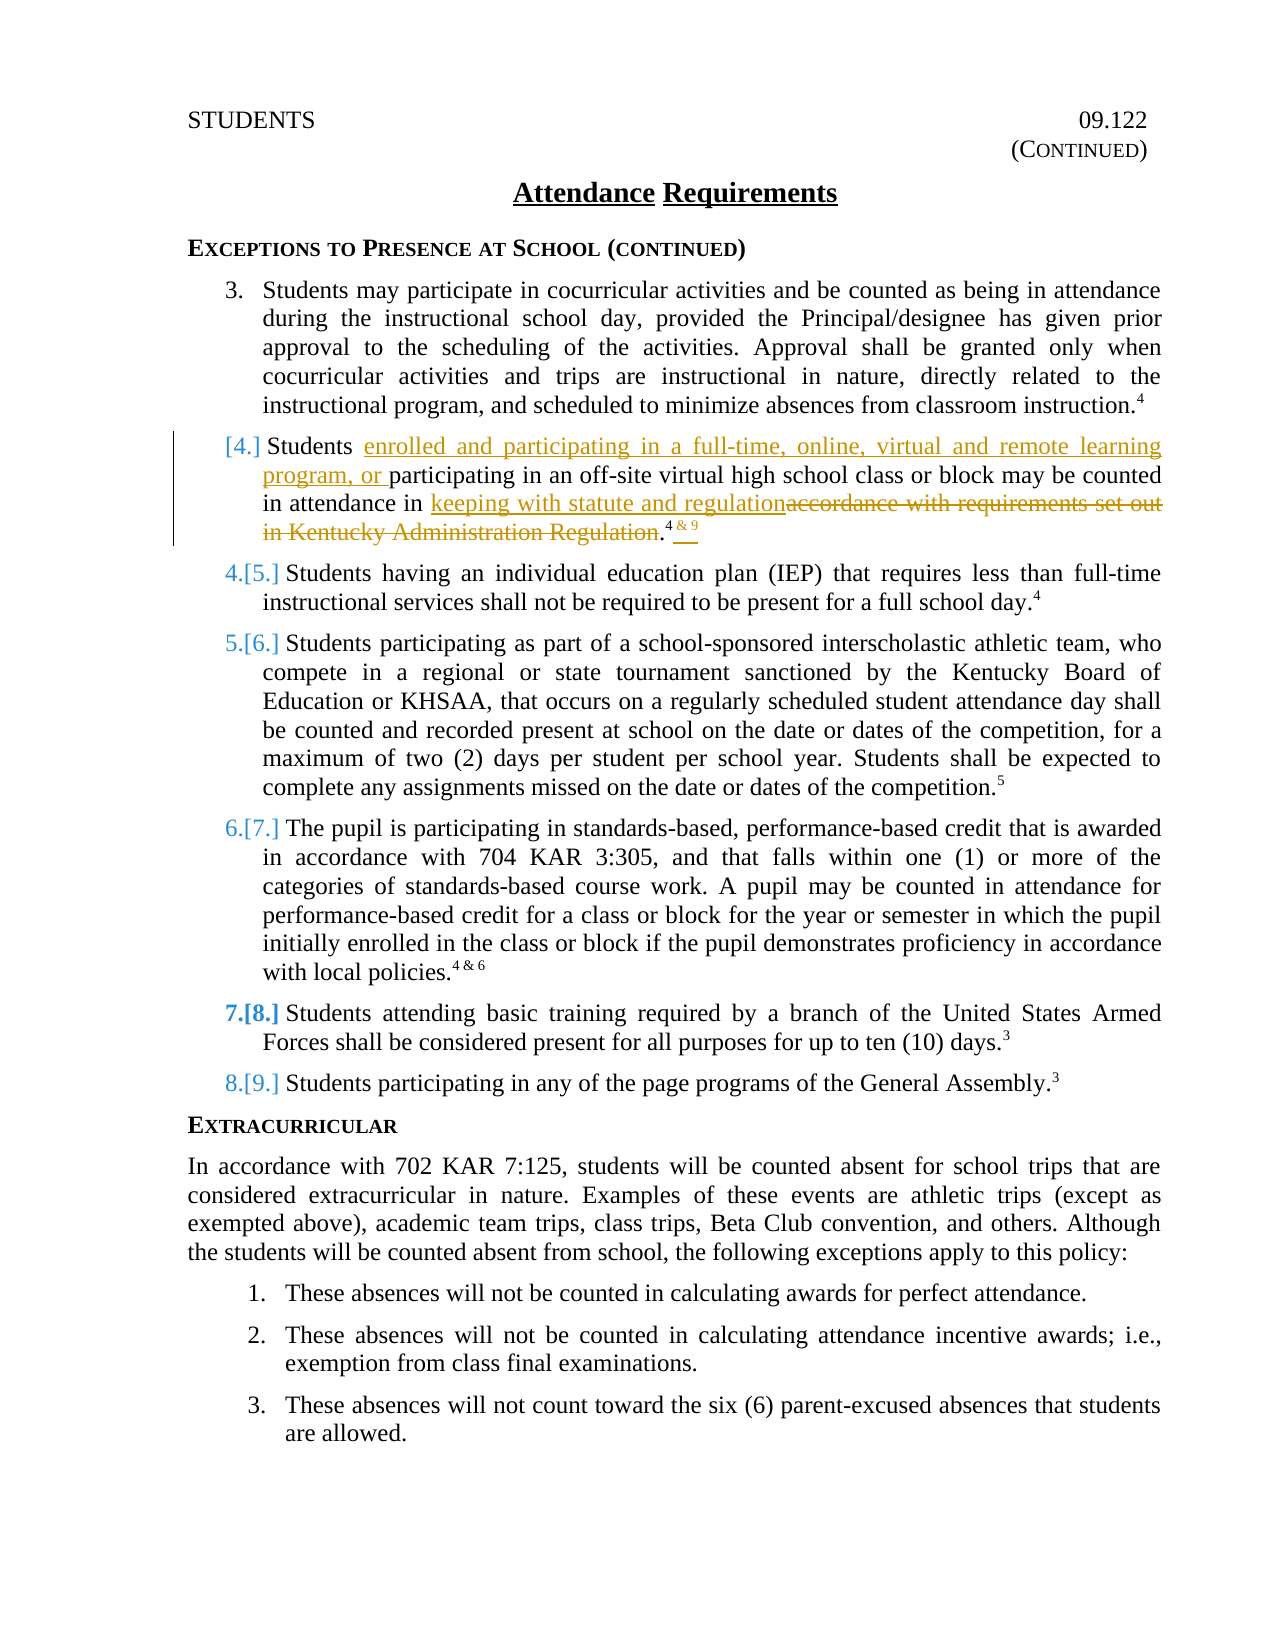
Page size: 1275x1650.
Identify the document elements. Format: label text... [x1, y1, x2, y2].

list Students may participate in cocurricular activities and be counted as being in attendance during the instructional school day, provided the Principal/designee has given prior approval to the scheduling of the activities. Approval shall be granted only when cocurricular activities and trips are instructional in nature, directly related to the instructional program, and scheduled to minimize absences from classroom instruction.4 [225, 275, 1162, 418]
list Students participating in an off-site virtual high school class or block may be counted in attendance in .4 [225, 431, 1162, 546]
list Students having an individual education plan (IEP) that requires less than full-time instructional services shall not be required to be present for a full school day.4 [225, 558, 1162, 616]
text In accordance with 702 KAR 7:125, students will be counted absent for school trips that are considered extracurricular in nature. Examples of these events are athletic trips (except as exempted above), academic team trips, class trips, Beta Club convention, and others. Although the students will be counted absent from school, the following exceptions apply to this policy: [187, 1151, 1162, 1266]
title Attendance Requirements [187, 175, 1162, 208]
subtitle STUDENTS AK09.122 [187, 105, 1162, 134]
subtitle Exceptions to Presence at School (continued) [187, 233, 1162, 262]
list The pupil is participating in standards-based, performance-based credit that is awarded in accordance with 704 KAR 3:305, and that falls within one (1) or more of the categories of standards-based course work. A pupil may be counted in attendance for performance-based credit for a class or block for the year or semester in which the pupil initially enrolled in the class or block if the pupil demonstrates proficiency in accordance with local policies.4 & 6 [225, 813, 1162, 986]
list These absences will not be counted in calculating attendance incentive awards; i.e., exemption from class final examinations. [247, 1320, 1162, 1377]
list Students participating in any of the page programs of the General Assembly.3 [225, 1068, 1162, 1097]
list These absences will not be counted in calculating awards for perfect attendance. [247, 1278, 1162, 1307]
subtitle (Continued) [187, 134, 1162, 162]
list These absences will not count toward the six (6) parent-excused absences that students are allowed. [247, 1390, 1162, 1447]
list Students participating as part of a school-sponsored interscholastic athletic team, who compete in a regional or state tournament sanctioned by the Kentucky Board of Education or KHSAA, that occurs on a regularly scheduled student attendance day shall be counted and recorded present at school on the date or dates of the competition, for a maximum of two (2) days per student per school year. Students shall be expected to complete any assignments missed on the date or dates of the competition.5 [225, 628, 1162, 801]
list Students attending basic training required by a branch of the United States Armed Forces shall be considered present for all purposes for up to ten (10) days.3 [225, 998, 1162, 1056]
subtitle Extracurricular [187, 1110, 1162, 1138]
